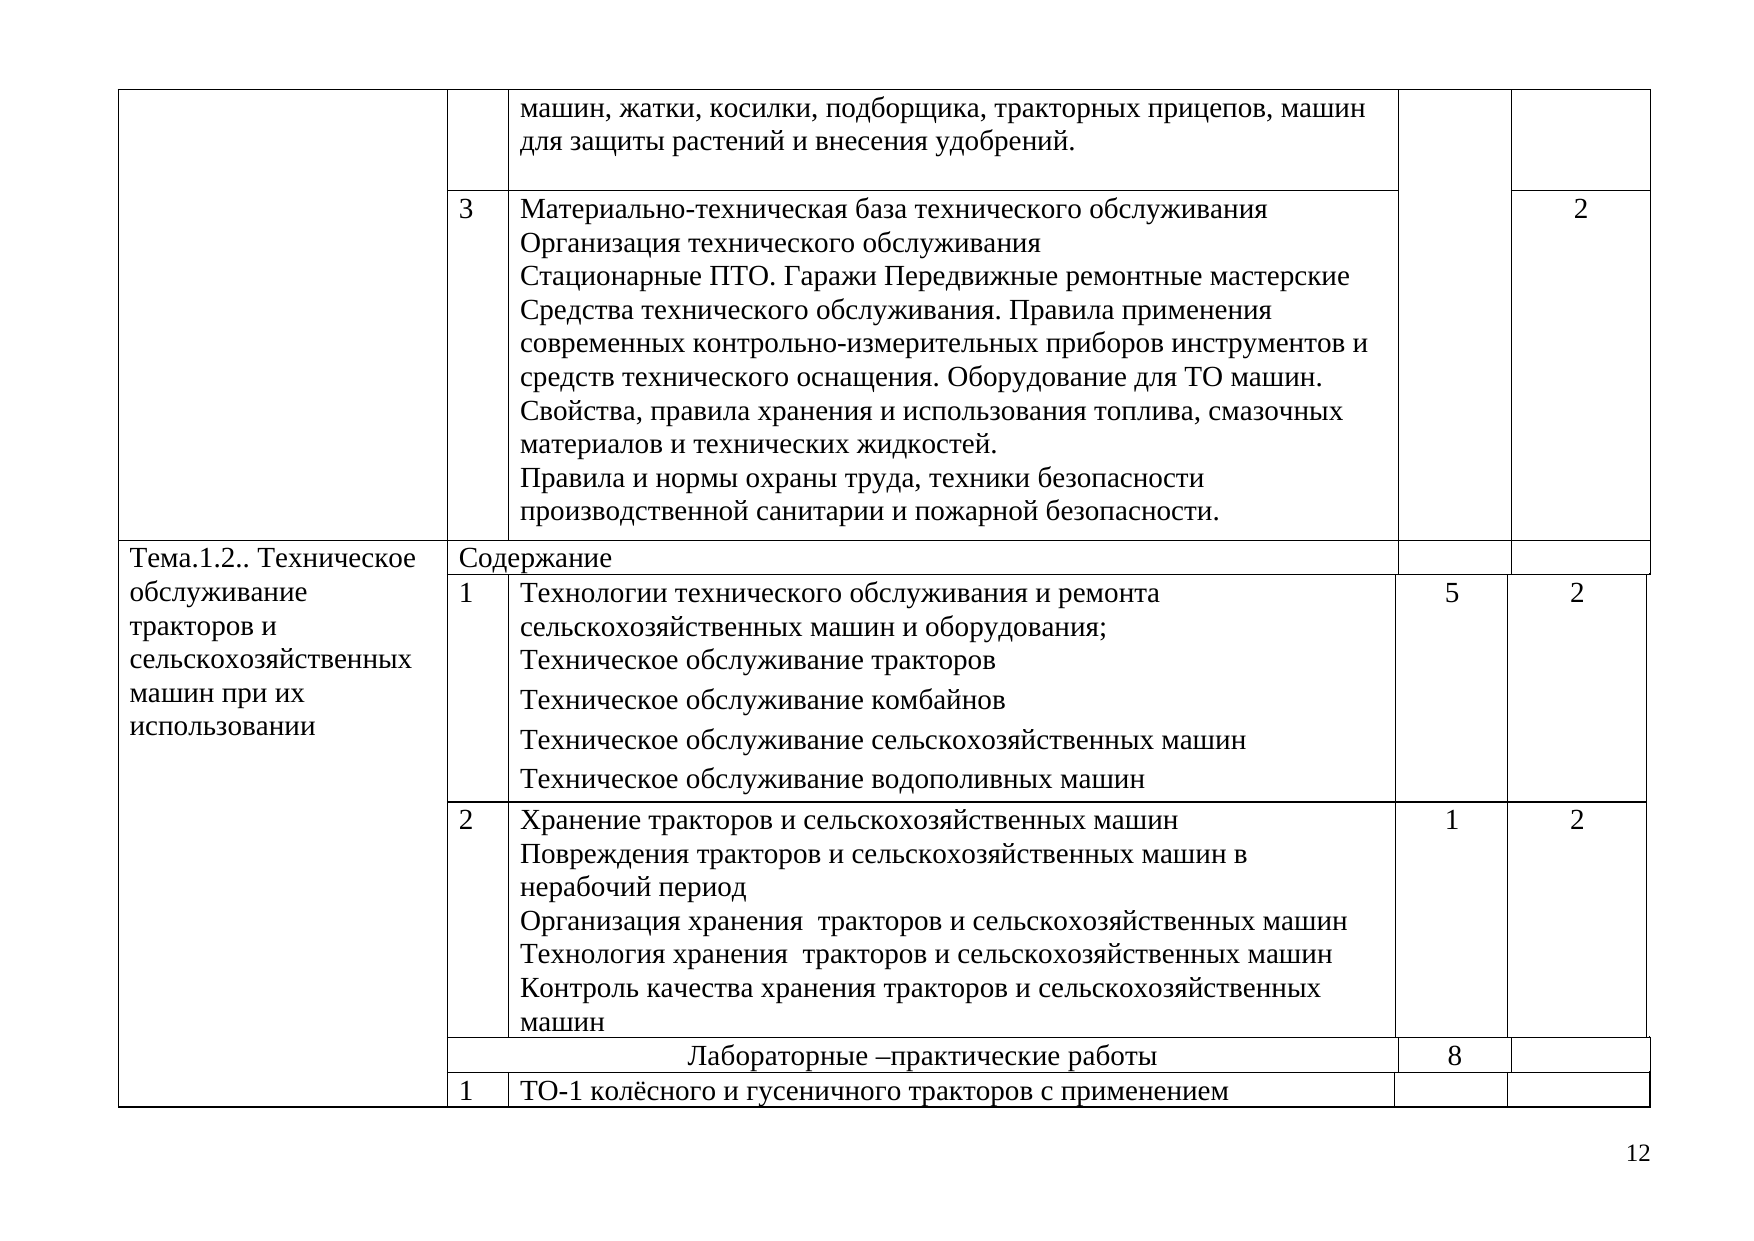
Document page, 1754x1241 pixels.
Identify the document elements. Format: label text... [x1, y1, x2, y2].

table_cell [1512, 1038, 1650, 1072]
table_cell Хранение тракторов и сельскохозяйственных машин Повреждения тракторов и сельскохозяйственных машин в нерабочий период Организация хранения тракторов и сельскохозяйственных машин Технология хранения тракторов и сельскохозяйственных машин Контроль качества хранения тракторов и сельскохозяйственных машин [509, 803, 1395, 1037]
table_cell [1508, 1073, 1649, 1106]
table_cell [509, 1073, 1394, 1106]
table_cell [1399, 541, 1511, 574]
table_cell 2 [1508, 575, 1646, 801]
table_cell 2 [448, 803, 508, 1037]
table_cell 5 [1396, 575, 1507, 801]
table_cell 2 [1512, 90, 1650, 190]
table_cell 1 [448, 575, 508, 801]
table_cell Тема.1.2.. Техническое обслуживание тракторов и сельскохозяйственных машин при их использовании [119, 541, 447, 1106]
table_cell [1395, 1073, 1507, 1106]
table_cell 1 [1396, 803, 1507, 1037]
table_cell 2 [1508, 803, 1646, 1037]
table_cell 2 [1512, 191, 1650, 539]
table_cell 1 [448, 1073, 508, 1106]
table_cell Лабораторные –практические работы [448, 1038, 1398, 1072]
table_cell 2 [448, 90, 508, 190]
table_cell 8 [1399, 1038, 1511, 1072]
table_cell 3 [448, 191, 508, 539]
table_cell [509, 90, 1398, 190]
table_cell Технологии технического обслуживания и ремонта сельскохозяйственных машин и оборудования; Техническое обслуживание тракторов Техническое обслуживание комбайнов Техническое обслуживание сельскохозяйственных машин Техническое обслуживание водополивных машин [509, 575, 1395, 801]
table_cell Содержание [448, 541, 1398, 574]
table_cell [1512, 541, 1650, 574]
table_cell Материально-техническая база технического обслуживания Организация технического обслуживания Стационарные ПТО. Гаражи Передвижные ремонтные мастерские Средства технического обслуживания. Правила применения современных контрольно-измерительных приборов инструментов и средств технического оснащения. Оборудование для ТО машин. Свойства, правила хранения и использования топлива, смазочных материалов и технических жидкостей. Правила и нормы охраны труда, техники безопасности производственной санитарии и пожарной безопасности. [509, 191, 1398, 539]
